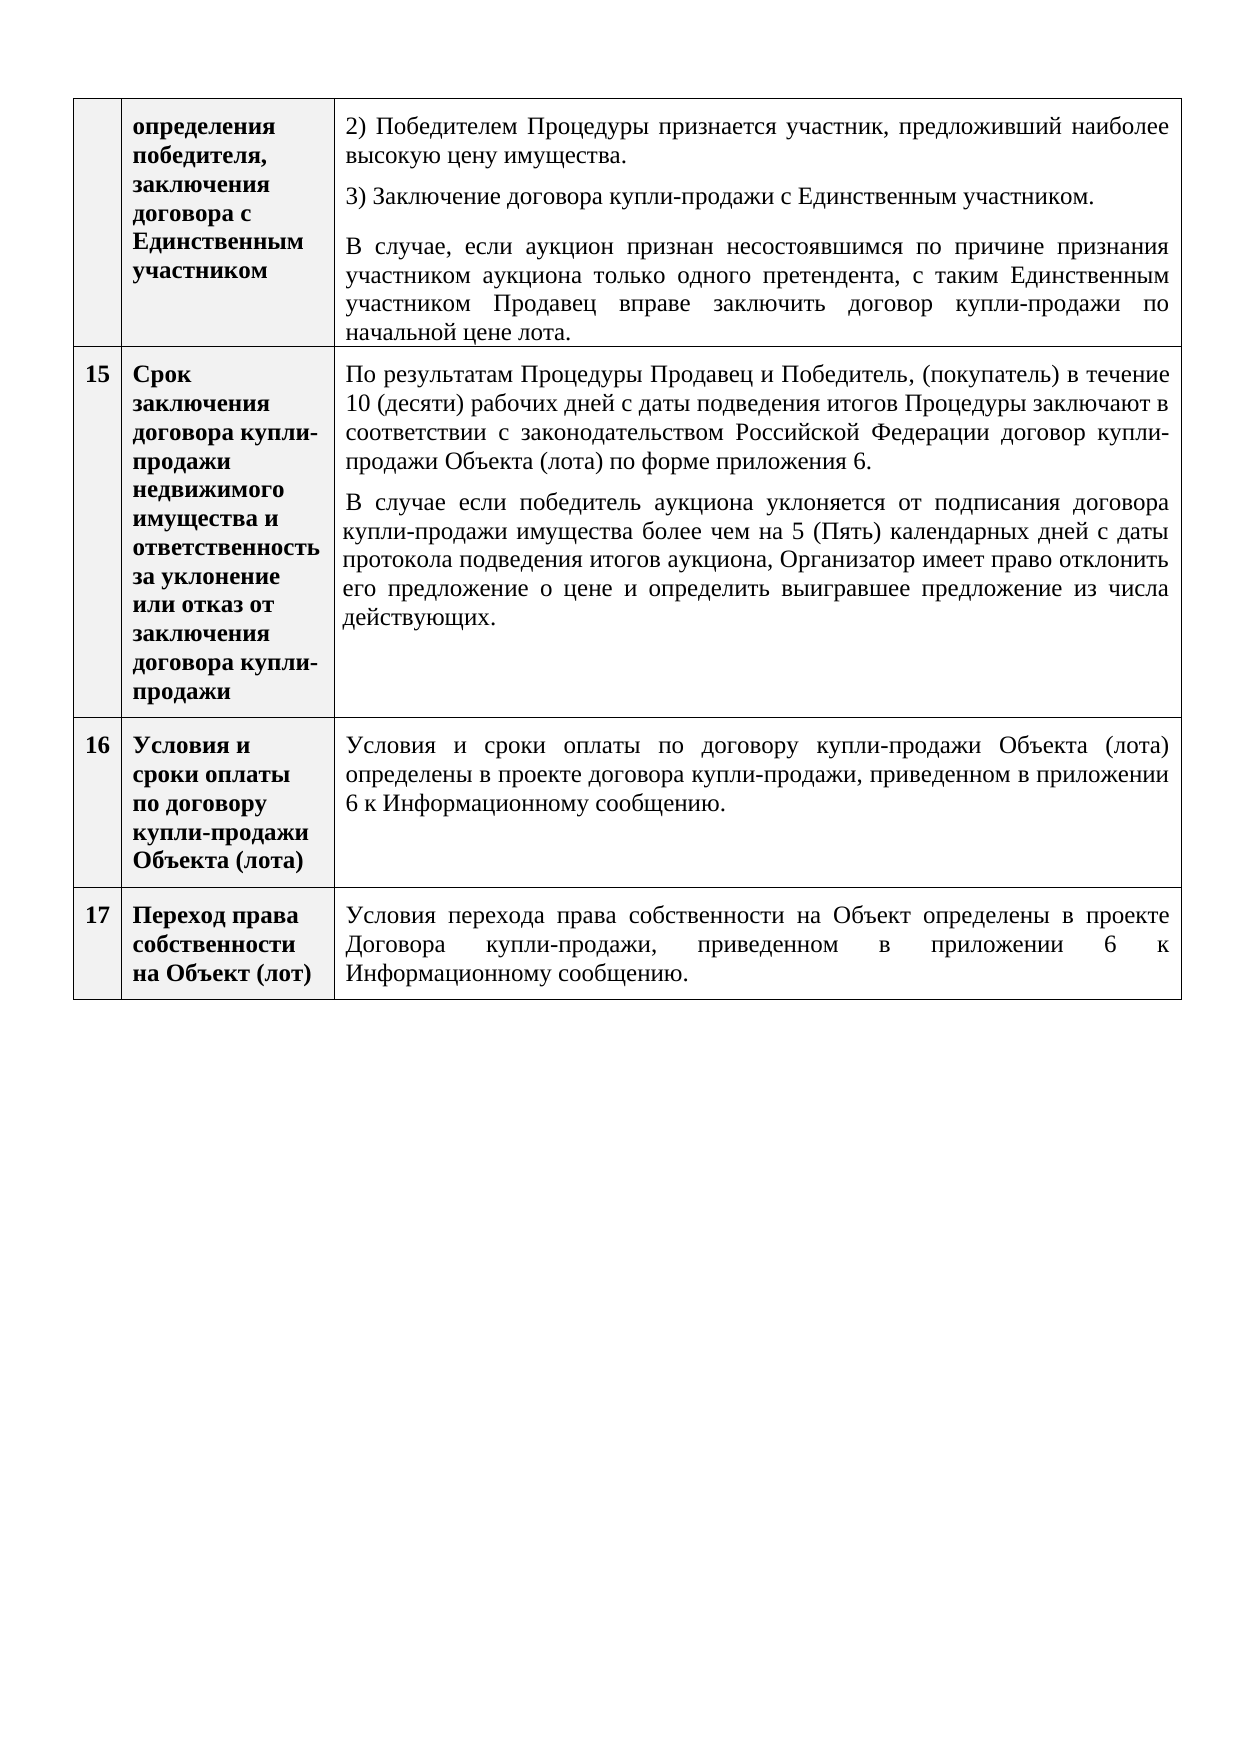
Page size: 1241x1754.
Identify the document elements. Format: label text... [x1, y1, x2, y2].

table_cell Условия перехода права собственности на Объект определены в проекте Договора купли-продажи, приведенном в приложении 6 к Информационному сообщению. [335, 888, 1181, 999]
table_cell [335, 99, 1181, 346]
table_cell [122, 99, 334, 346]
table_cell 17 [74, 888, 121, 999]
table_cell Срок заключения договора купли-продажи недвижимого имущества и ответственность за уклонение или отказ от заключения договора купли-продажи [122, 347, 334, 717]
table_cell Переход права собственности на Объект (лот) [122, 888, 334, 999]
table_cell 16 [74, 718, 121, 887]
table_cell 15 [74, 347, 121, 717]
table_cell По результатам Процедуры Продавец и Победитель, (покупатель) в течение 10 (десяти) рабочих дней с даты подведения итогов Процедуры заключают в соответствии с законодательством Российской Федерации договор купли-продажи Объекта (лота) по форме приложения 6. В случае если победитель аукциона уклоняется от подписания договора купли-продажи имущества более чем на 5 (Пять) календарных дней с даты протокола подведения итогов аукциона, Организатор имеет право отклонить его предложение о цене и определить выигравшее предложение из числа действующих. [335, 347, 1181, 717]
table_cell 14 [74, 99, 121, 346]
table_cell Условия и сроки оплаты по договору купли-продажи Объекта (лота) [122, 718, 334, 887]
table_cell Условия и сроки оплаты по договору купли-продажи Объекта (лота) определены в проекте договора купли-продажи, приведенном в приложении 6 к Информационному сообщению. [335, 718, 1181, 887]
